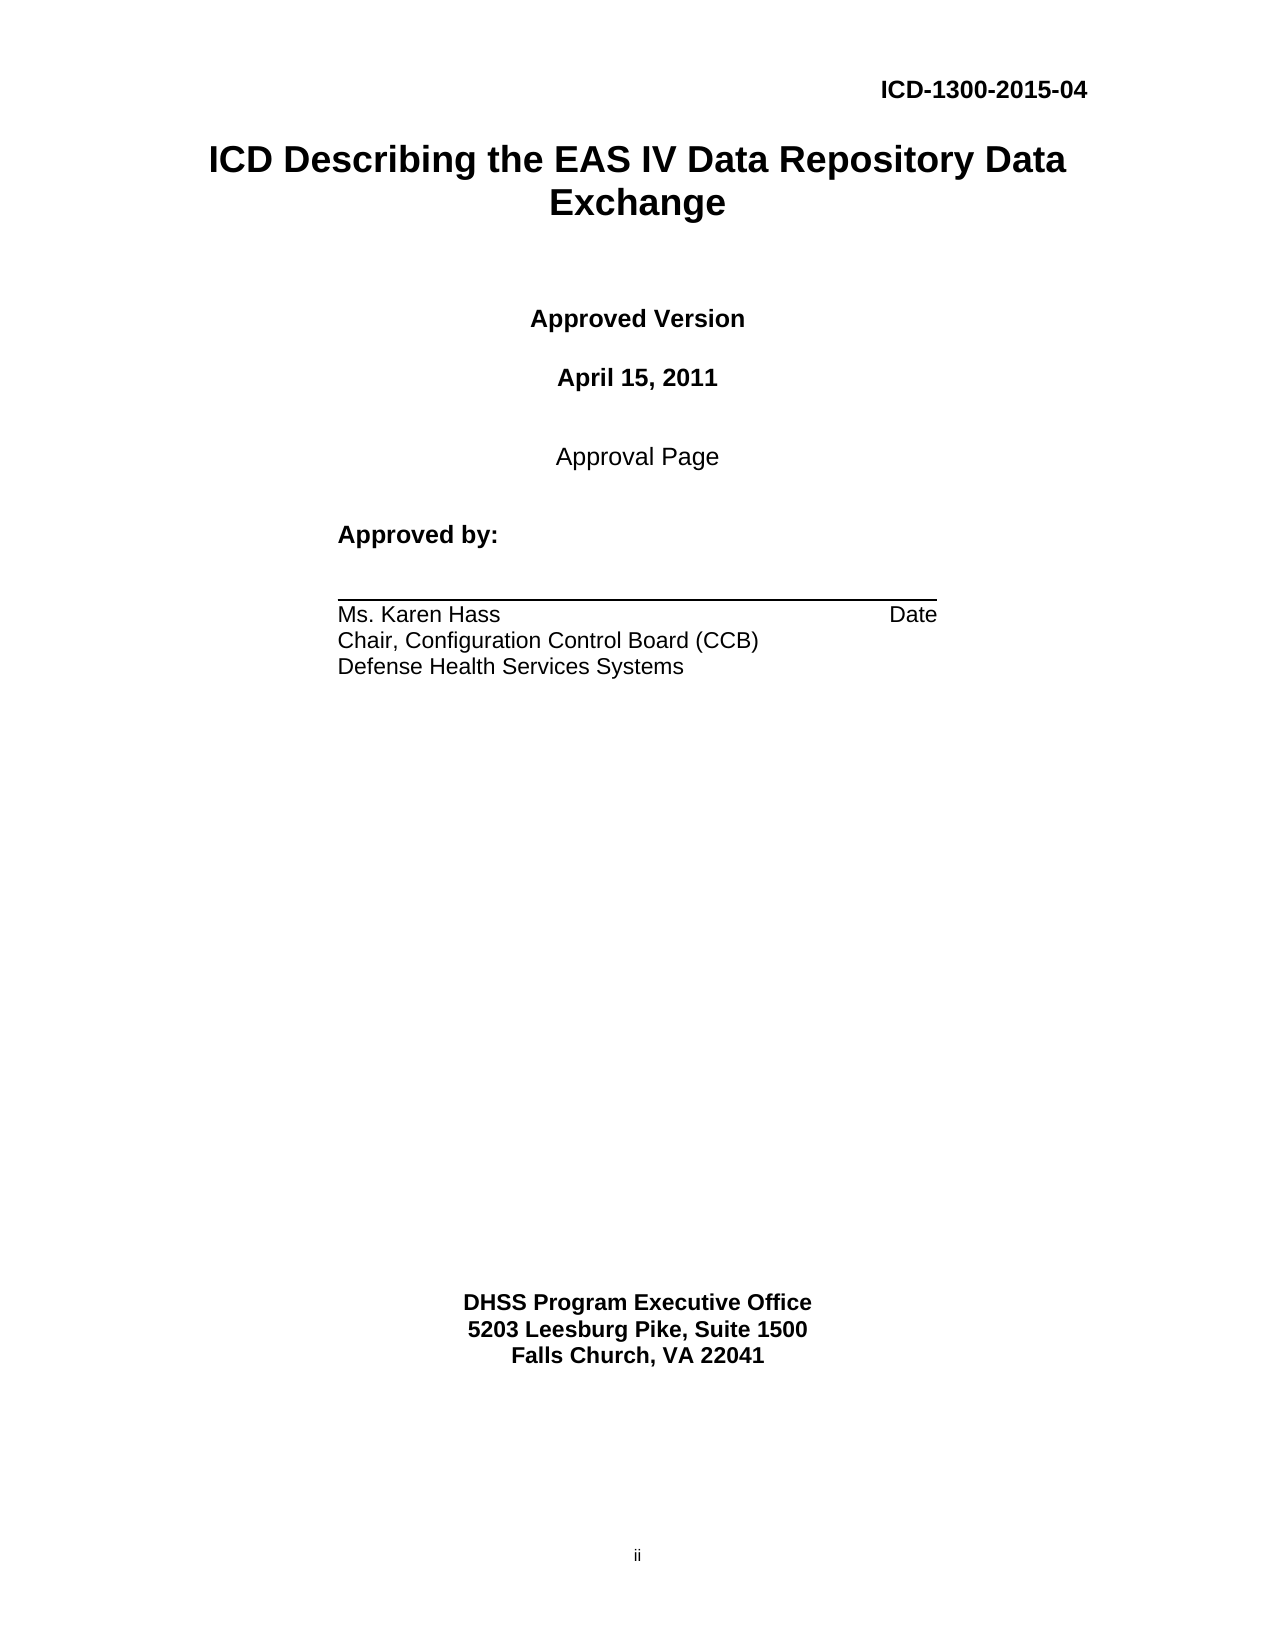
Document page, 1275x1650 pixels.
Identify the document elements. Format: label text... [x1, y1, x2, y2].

title ICD Describing the EAS IV Data Repository Data Exchange [187, 137, 1087, 266]
text Approved by: [337, 520, 1087, 549]
text Approval Page [187, 441, 1087, 470]
text Ms. Karen Hass Date Chair, Configuration Control Board (CCB) Defense Health Services Systems [337, 600, 937, 679]
text Version April 15, 2011 [187, 304, 1087, 391]
